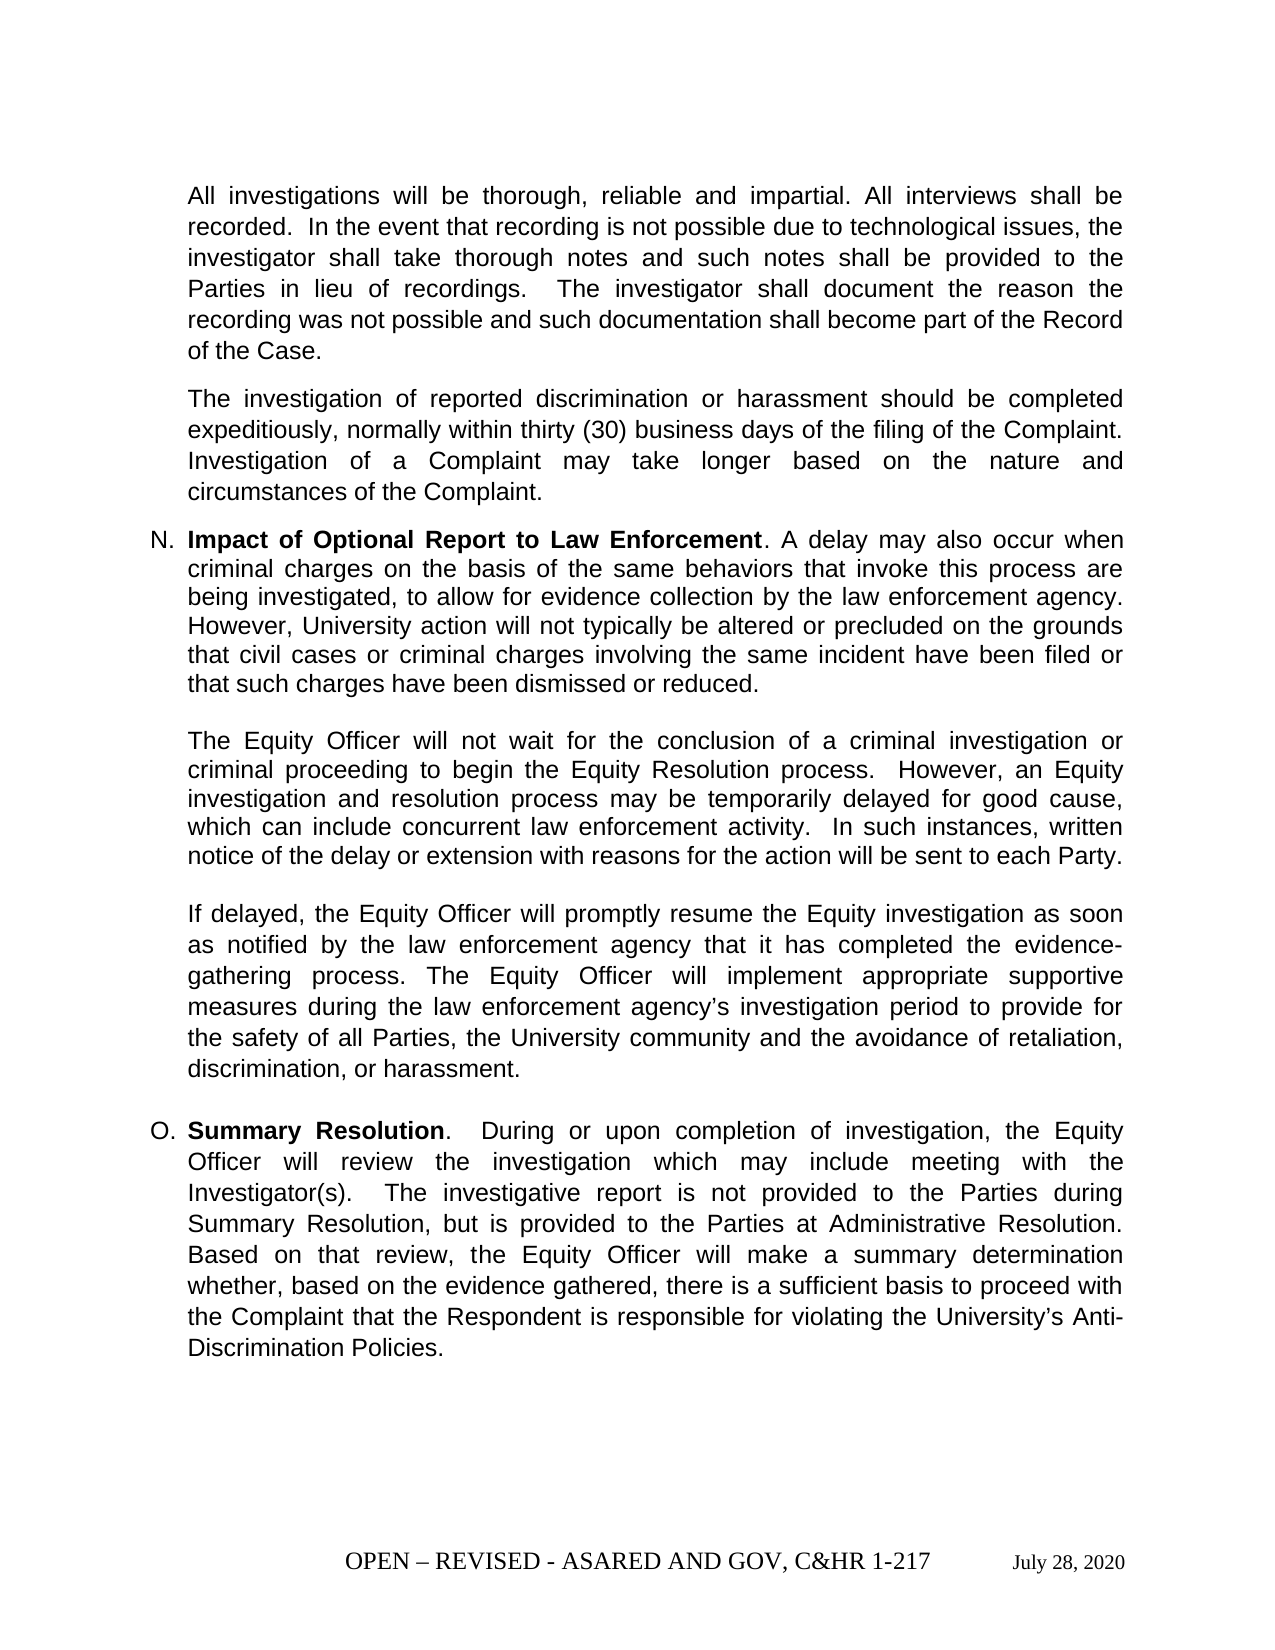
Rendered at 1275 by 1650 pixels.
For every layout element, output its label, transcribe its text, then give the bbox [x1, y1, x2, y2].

list Impact of Optional Report to Law Enforcement. A delay may also occur when criminal charges on the basis of the same behaviors that invoke this process are being investigated, to allow for evidence collection by the law enforcement agency. However, University action will not typically be altered or precluded on the grounds that civil cases or criminal charges involving the same incident have been filed or that such charges have been dismissed or reduced. [150, 525, 1125, 697]
list Summary Resolution. During or upon completion of investigation, the Equity Officer will review the investigation which may include meeting with the Investigator(s). The investigative report is not provided to the Parties during Summary Resolution, but is provided to the Parties at Administrative Resolution. Based on that review, the Equity Officer will make a summary determination whether, based on the evidence gathered, there is a sufficient basis to proceed with the Complaint that the Respondent is responsible for violating the University’s Anti-Discrimination Policies. [150, 1116, 1125, 1362]
list If delayed, the Equity Officer will promptly resume the Equity investigation as soon as notified by the law enforcement agency that it has completed the evidence-gathering process. The Equity Officer will implement appropriate supportive measures during the law enforcement agency’s investigation period to provide for the safety of all Parties, the University community and the avoidance of retaliation, discrimination, or harassment. [187, 898, 1125, 1082]
text The Equity Officer will not wait for the conclusion of a criminal investigation or criminal proceeding to begin the Equity Resolution process. However, an Equity investigation and resolution process may be temporarily delayed for good cause, which can include concurrent law enforcement activity. In such instances, written notice of the delay or extension with reasons for the action will be sent to each Party. [187, 726, 1125, 870]
text All investigations will be thorough, reliable and impartial. All interviews shall be recorded. In the event that recording is not possible due to technological issues, the investigator shall take thorough notes and such notes shall be provided to the Parties in lieu of recordings. The investigator shall document the reason the recording was not possible and such documentation shall become part of the Record of the Case. [187, 181, 1125, 365]
list The investigation of reported discrimination or harassment should be completed expeditiously, normally within thirty (30) business days of the filing of the Complaint. Investigation of a Complaint may take longer based on the nature and circumstances of the Complaint. [187, 384, 1125, 506]
